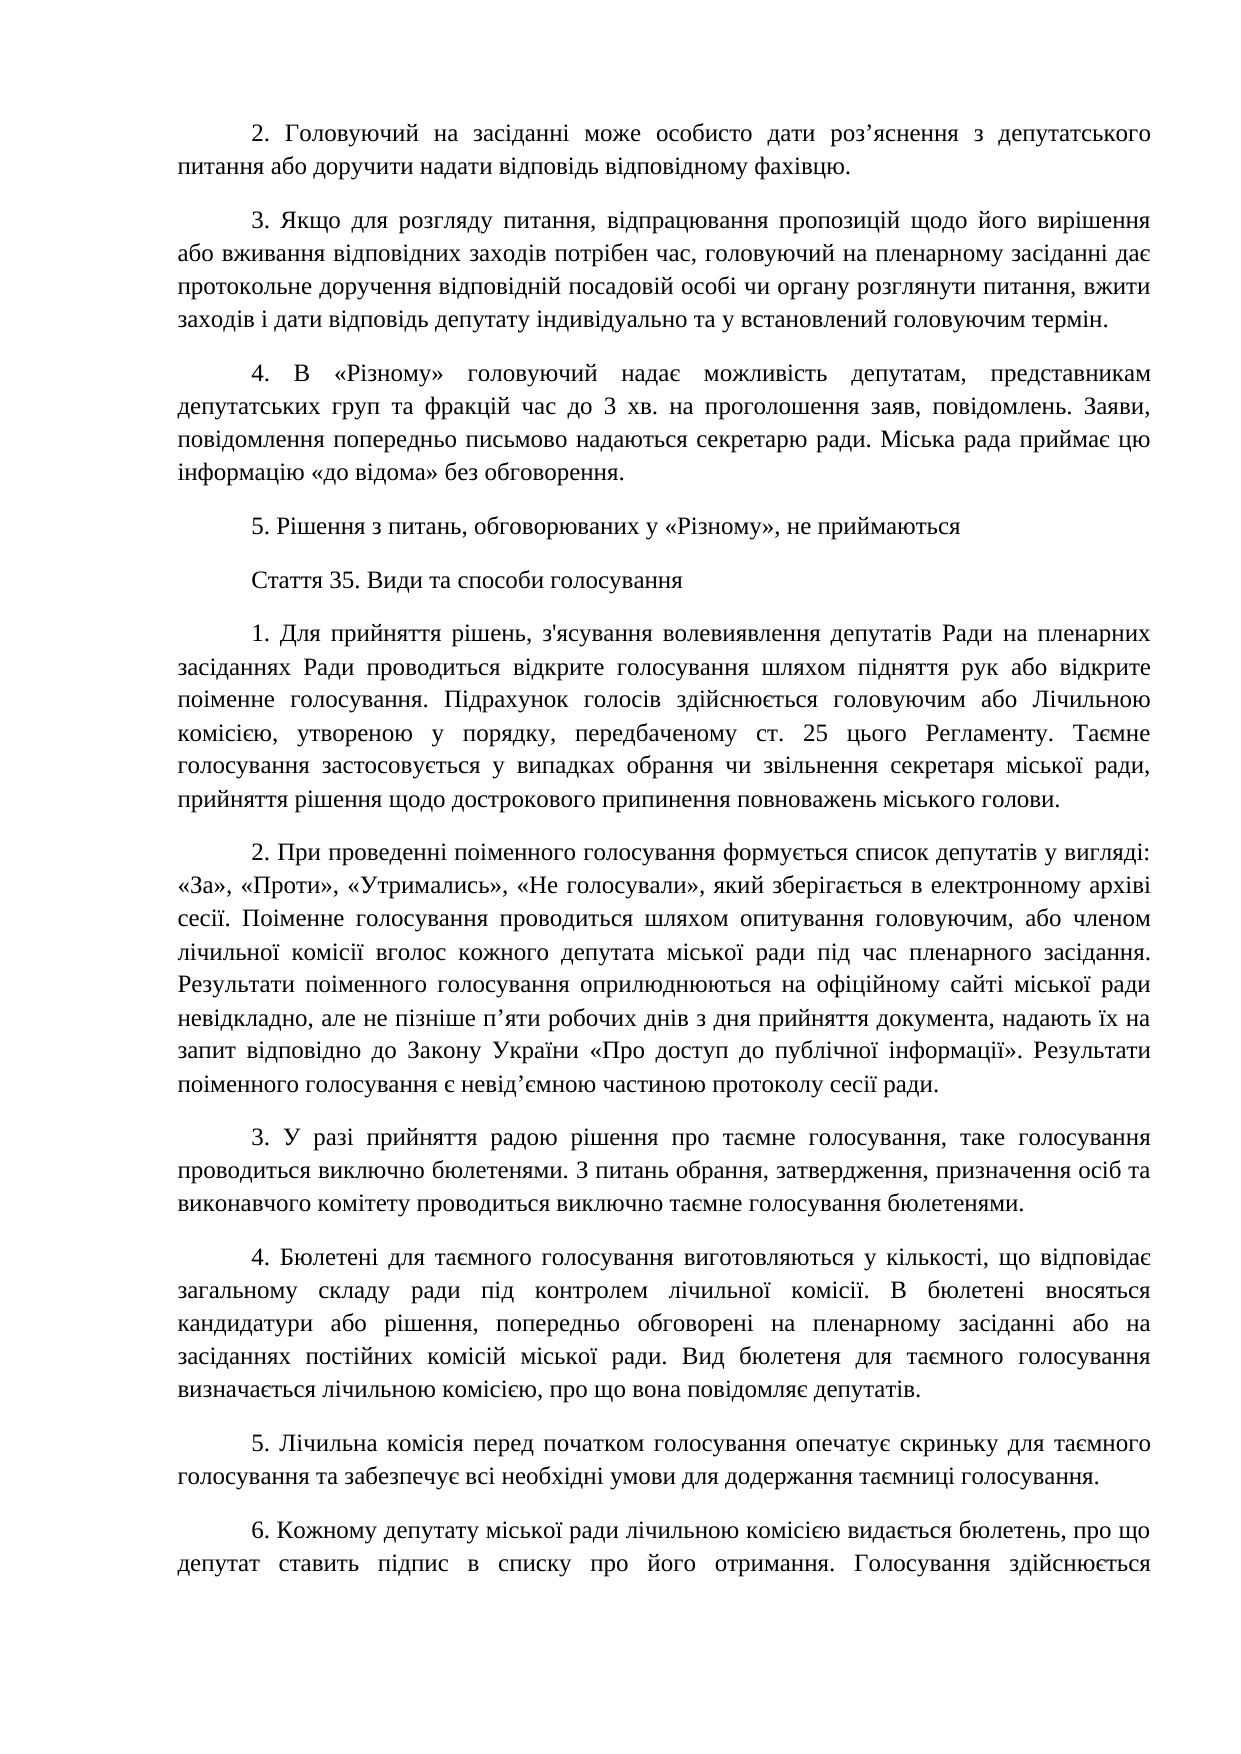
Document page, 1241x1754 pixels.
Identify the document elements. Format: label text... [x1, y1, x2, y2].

text 2. Головуючий на засіданні може особисто дати роз’яснення з депутатського питання або доручити надати відповідь відповідному фахівцю. [177, 118, 1152, 180]
text 4. Бюлетені для таємного голосування виготовляються у кількості, що відповідає загальному складу ради під контролем лічильної комісії. В бюлетені вносяться кандидатури або рішення, попередньо обговорені на пленарному засіданні або на засіданнях постійних комісій міської ради. Вид бюлетеня для таємного голосування визначається лічильною комісією, про що вона повідомляє депутатів. [177, 1242, 1152, 1403]
text 3. У разі прийняття радою рішення про таємне голосування, таке голосування проводиться виключно бюлетенями. З питань обрання, затвердження, призначення осіб та виконавчого комітету проводиться виключно таємне голосування бюлетенями. [177, 1122, 1152, 1217]
text 2. При проведенні поіменного голосування формується список депутатів у вигляді: «За», «Проти», «Утримались», «Не голосували», який зберігається в електронному архіві сесії. Поіменне голосування проводиться шляхом опитування головуючим, або членом лічильної комісії вголос кожного депутата міської ради під час пленарного засідання. Результати поіменного голосування оприлюднюються на офіційному сайті міської ради невідкладно, але не пізніше п’яти робочих днів з дня прийняття документа, надають їх на запит відповідно до Закону України «Про доступ до публічної інформації». Результати поіменного голосування є невід’ємною частиною протоколу сесії ради. [177, 837, 1152, 1097]
text 3. Якщо для розгляду питання, відпрацювання пропозицій щодо його вирішення або вживання відповідних заходів потрібен час, головуючий на пленарному засіданні дає протокольне доручення відповідній посадовій особі чи органу розглянути питання, вжити заходів і дати відповідь депутату індивідуально та у встановлений головуючим термін. [177, 205, 1152, 333]
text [177, 1515, 1152, 1577]
text 5. Лічильна комісія перед початком голосування опечатує скриньку для таємного голосування та забезпечує всі необхідні умови для додержання таємниці голосування. [177, 1428, 1152, 1490]
text Стаття 35. Види та способи голосування [177, 565, 1152, 593]
text 1. Для прийняття рішень, з'ясування волевиявлення депутатів Ради на пленарних засіданнях Ради проводиться відкрите голосування шляхом підняття рук або відкрите поіменне голосування. Підрахунок голосів здійснюється головуючим або Лічильною комісією, утвореною у порядку, передбаченому ст. 25 цього Регламенту. Таємне голосування застосовується у випадках обрання чи звільнення секретаря міської ради, прийняття рішення щодо дострокового припинення повноважень міського голови. [177, 618, 1152, 812]
text 5. Рішення з питань, обговорюваних у «Різному», не приймаються [177, 511, 1152, 539]
text 4. В «Різному» головуючий надає можливість депутатам, представникам депутатських груп та фракцій час до 3 хв. на проголошення заяв, повідомлень. Заяви, повідомлення попередньо письмово надаються секретарю ради. Міська рада приймає цю інформацію «до відома» без обговорення. [177, 358, 1152, 486]
